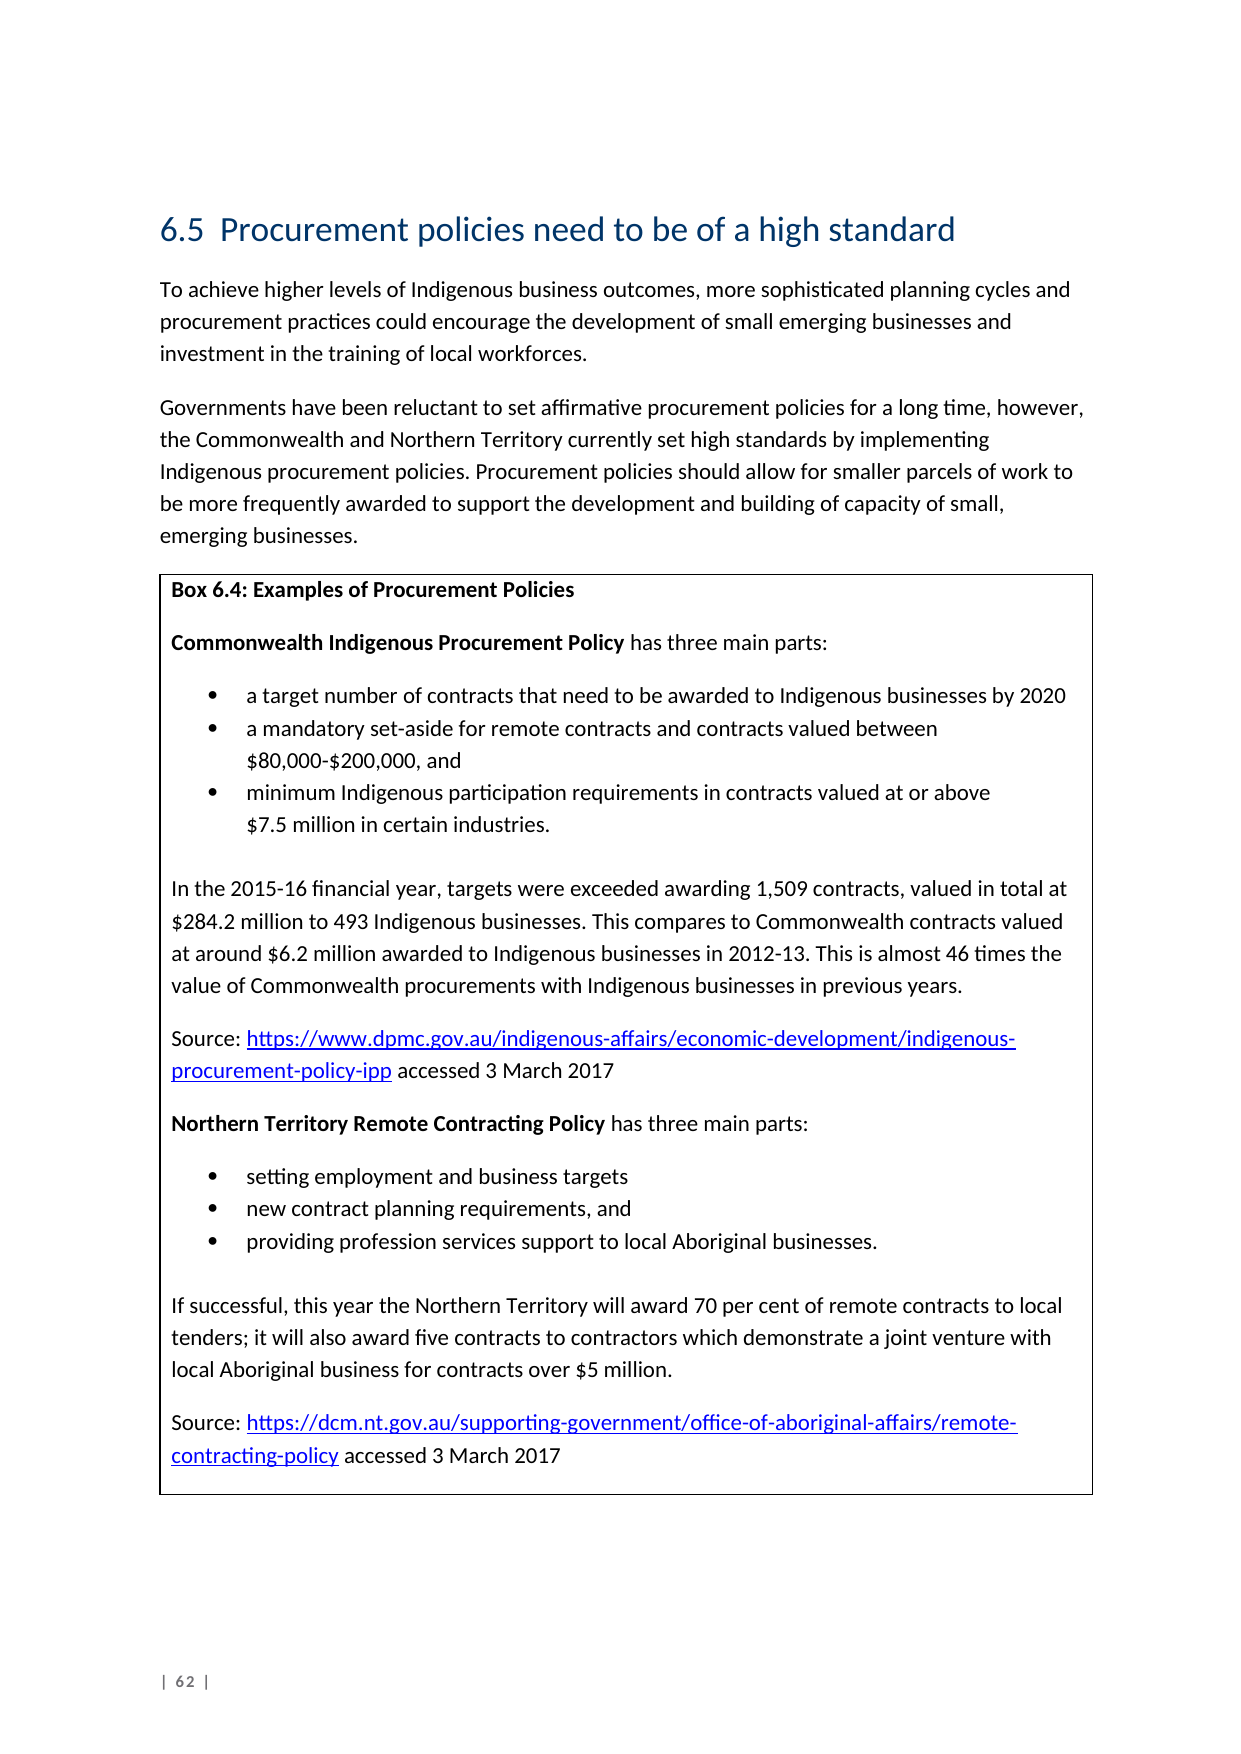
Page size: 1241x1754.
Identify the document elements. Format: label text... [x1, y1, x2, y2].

table_header Box 6.4: Examples of Procurement Policies Commonwealth Indigenous Procurement Policy has three main parts: a target number of contracts that need to be awarded to Indigenous businesses by 2020 a mandatory set-aside for remote contracts and contracts valued between $80,000-$200,000, and minimum Indigenous participation requirements in contracts valued at or above $7.5 million in certain industries. In the 2015-16 financial year, targets were exceeded awarding 1,509 contracts, valued in total at $284.2 million to 493 Indigenous businesses. This compares to Commonwealth contracts valued at around $6.2 million awarded to Indigenous businesses in 2012-13. This is almost 46 times the value of Commonwealth procurements with Indigenous businesses in previous years. Source: https://www.dpmc.gov.au/indigenous-affairs/economic-development/indigenous-procurement-policy-ipp accessed 3 March 2017 Northern Territory Remote Contracting Policy has three main parts: setting employment and business targets new contract planning requirements, and providing profession services support to local Aboriginal businesses. If successful, this year the Northern Territory will award 70 per cent of remote contracts to local tenders; it will also award five contracts to contractors which demonstrate a joint venture with local Aboriginal business for contracts over $5 million. Source: https://dcm.nt.gov.au/supporting-government/office-of-aboriginal-affairs/remote-contracting-policy accessed 3 March 2017 [161, 575, 1092, 1493]
text Governments have been reluctant to set affirmative procurement policies for a long time, however, the Commonwealth and Northern Territory currently set high standards by implementing Indigenous procurement policies. Procurement policies should allow for smaller parcels of work to be more frequently awarded to support the development and building of capacity of small, emerging businesses. [159, 393, 1092, 549]
text To achieve higher levels of Indigenous business outcomes, more sophisticated planning cycles and procurement practices could encourage the development of small emerging businesses and investment in the training of local workforces. [159, 275, 1092, 368]
text Procurement policies need to be of a high standard [159, 207, 1092, 250]
